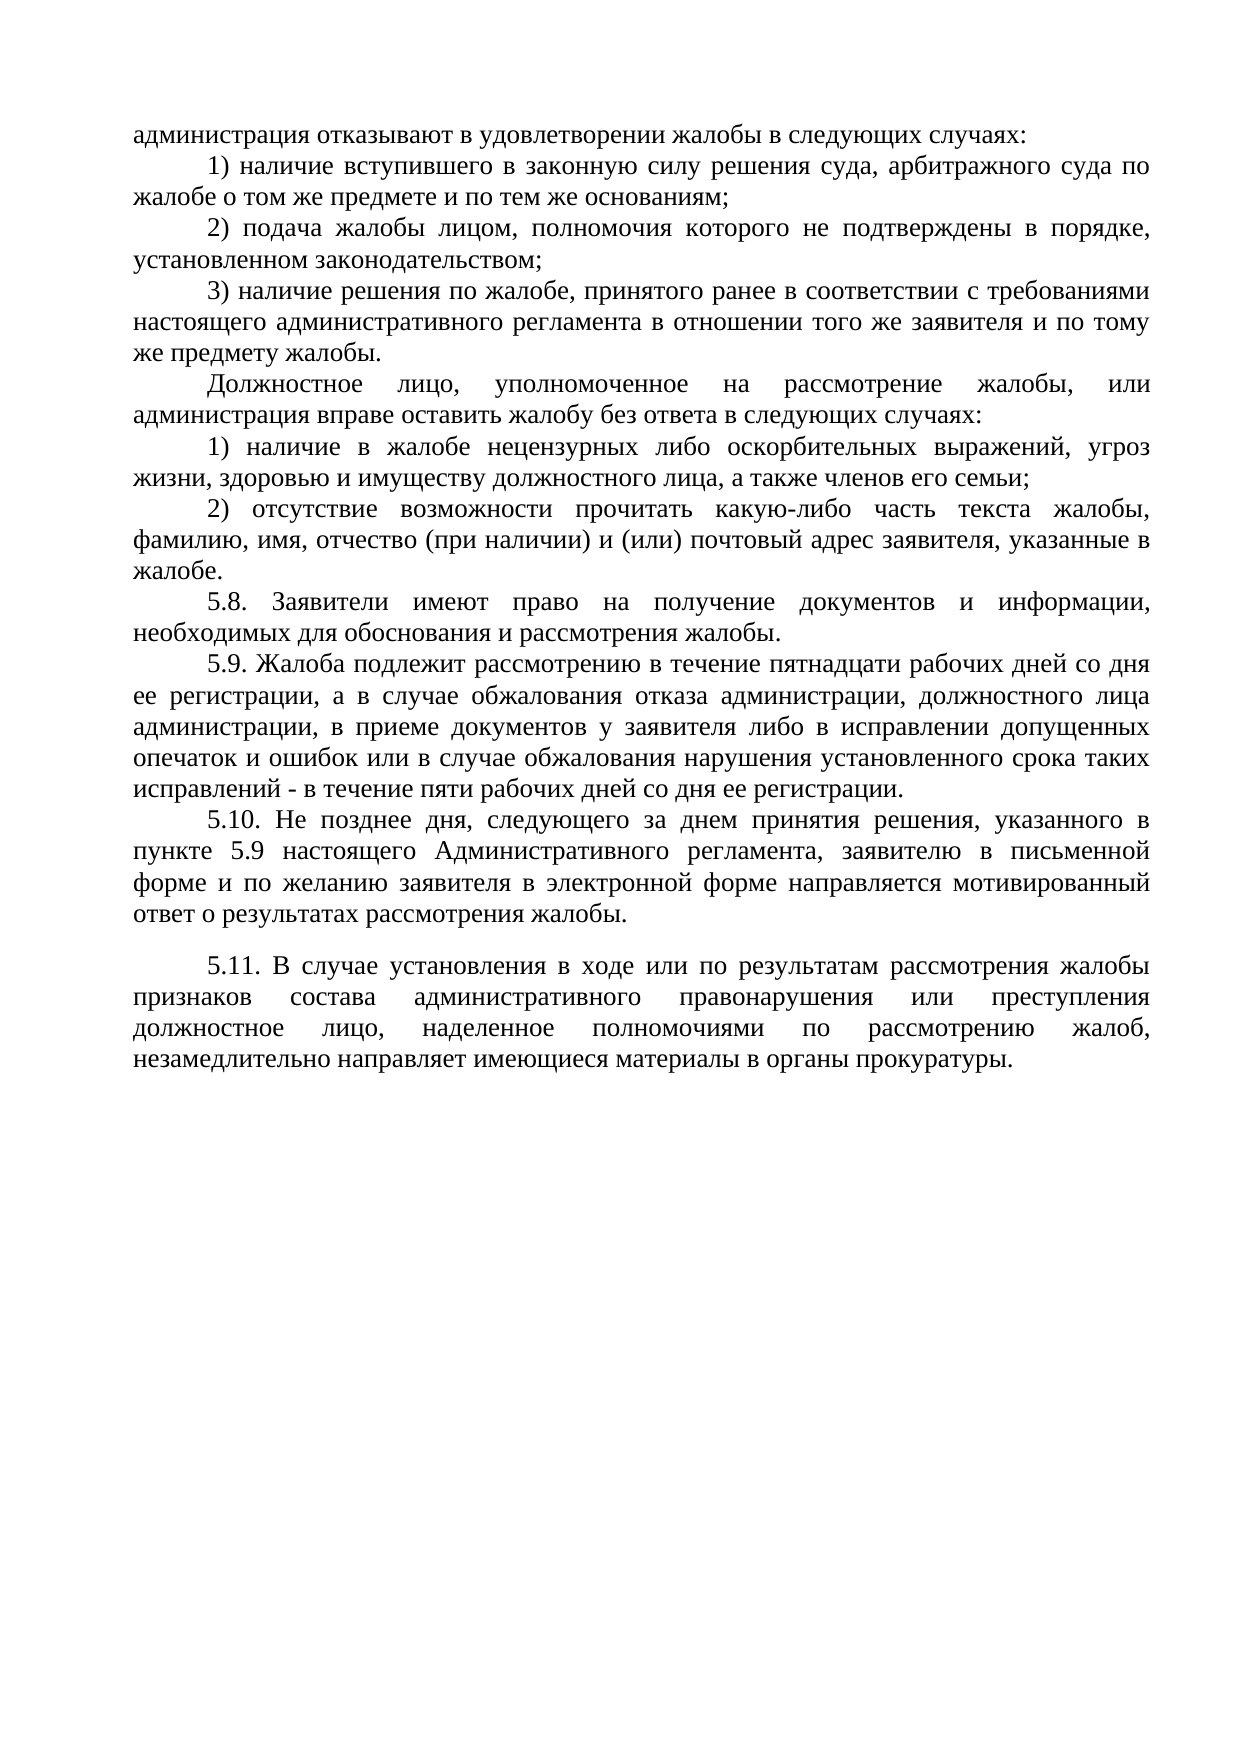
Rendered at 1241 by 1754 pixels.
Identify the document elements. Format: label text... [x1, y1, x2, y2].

text 1) наличие в жалобе нецензурных либо оскорбительных выражений, угроз жизни, здоровью и имуществу должностного лица, а также членов его семьи; [133, 429, 1152, 492]
text 3) наличие решения по жалобе, принятого ранее в соответствии с требованиями настоящего административного регламента в отношении того же заявителя и по тому же предмету жалобы. [133, 274, 1152, 367]
text 2) подача жалобы лицом, полномочия которого не подтверждены в порядке, установленном законодательством; [133, 212, 1152, 274]
text 5.11. В случае установления в ходе или по результатам рассмотрения жалобы признаков состава административного правонарушения или преступления должностное лицо, наделенное полномочиями по рассмотрению жалоб, незамедлительно направляет имеющиеся материалы в органы прокуратуры. [133, 949, 1152, 1073]
text 5.10. Не позднее дня, следующего за днем принятия решения, указанного в пункте 5.9 настоящего Административного регламента, заявителю в письменной форме и по желанию заявителя в электронной форме направляется мотивированный ответ о результатах рассмотрения жалобы. [133, 803, 1152, 928]
text 1) наличие вступившего в законную силу решения суда, арбитражного суда по жалобе о том же предмете и по тем же основаниям; [133, 149, 1152, 212]
text 2) отсутствие возможности прочитать какую-либо часть текста жалобы, фамилию, имя, отчество (при наличии) и (или) почтовый адрес заявителя, указанные в жалобе. [133, 492, 1152, 585]
text 5.9. Жалоба подлежит рассмотрению в течение пятнадцати рабочих дней со дня ее регистрации, а в случае обжалования отказа администрации, должностного лица администрации, в приеме документов у заявителя либо в исправлении допущенных опечаток и ошибок или в случае обжалования нарушения установленного срока таких исправлений - в течение пяти рабочих дней со дня ее регистрации. [133, 648, 1152, 803]
text Должностное лицо, уполномоченное на рассмотрение жалобы, или администрация вправе оставить жалобу без ответа в следующих случаях: [133, 367, 1152, 429]
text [133, 118, 1152, 149]
text 5.8. Заявители имеют право на получение документов и информации, необходимых для обоснования и рассмотрения жалобы. [133, 585, 1152, 648]
